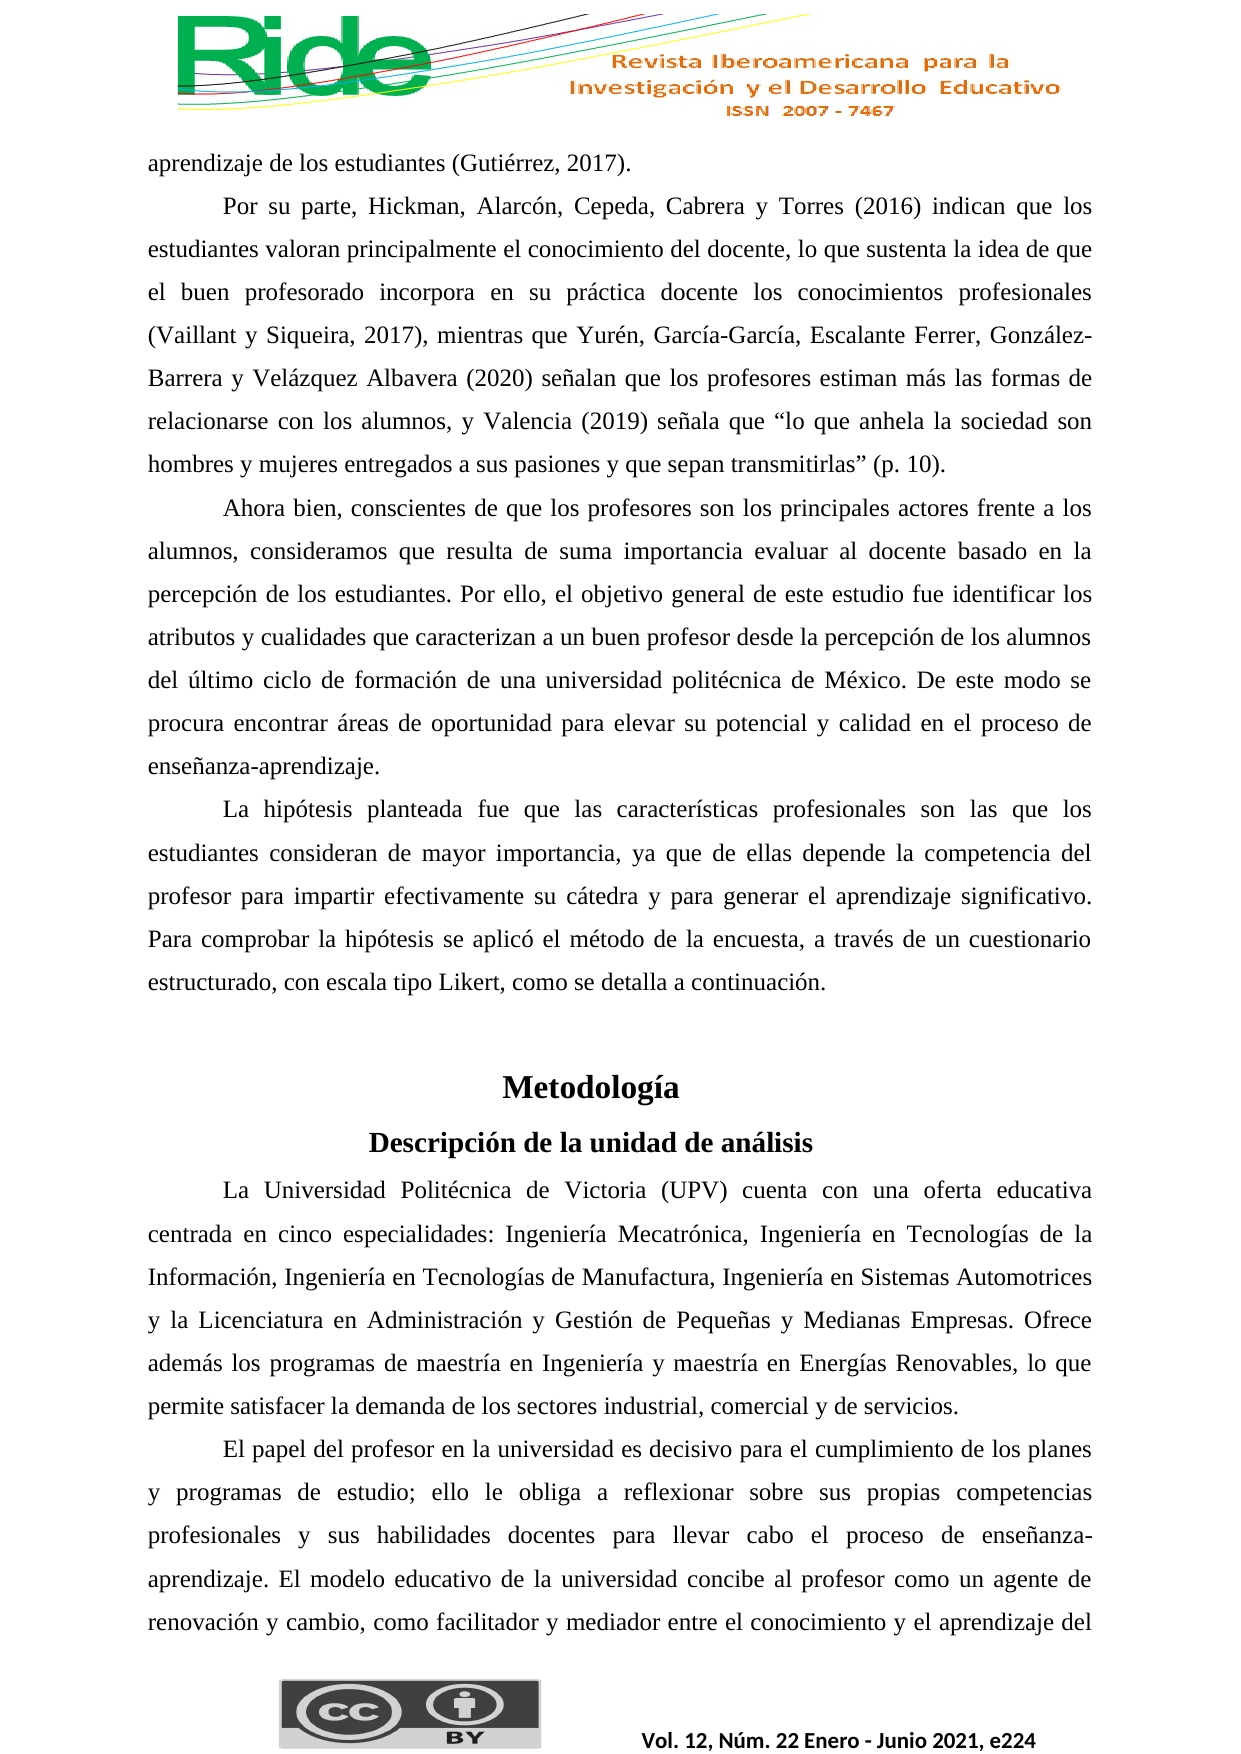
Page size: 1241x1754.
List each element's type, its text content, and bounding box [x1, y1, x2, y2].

text Ahora bien, conscientes de que los profesores son los principales actores frente a los alumnos, consideramos que resulta de suma importancia evaluar al docente basado en la percepción de los estudiantes. Por ello, el objetivo general de este estudio fue identificar los atributos y cualidades que caracterizan a un buen profesor desde la percepción de los alumnos del último ciclo de formación de una universidad politécnica de México. De este modo se procura encontrar áreas de oportunidad para elevar su potencial y calidad en el proceso de enseñanza-aprendizaje. [148, 493, 1093, 780]
picture [278, 1679, 542, 1749]
text Por su parte, Hickman, Alarcón, Cepeda, Cabrera y Torres (2016) indican que los estudiantes valoran principalmente el conocimiento del docente, lo que sustenta la idea de que el buen profesorado incorpora en su práctica docente los conocimientos profesionales (Vaillant y Siqueira, 2017), mientras que Yurén, García-García, Escalante Ferrer, González-Barrera y Velázquez Albavera (2020) señalan que los profesores estiman más las formas de relacionarse con los alumnos, y Valencia (2019) señala que “lo que anhela la sociedad son hombres y mujeres entregados a sus pasiones y que sepan transmitirlas” (p. 10). [148, 191, 1093, 478]
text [148, 1434, 1093, 1636]
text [148, 148, 1093, 176]
subtitle Metodología [148, 1068, 1034, 1106]
picture [177, 14, 1064, 119]
text La Universidad Politécnica de Victoria (UPV) cuenta con una oferta educativa centrada en cinco especialidades: Ingeniería Mecatrónica, Ingeniería en Tecnologías de la Información, Ingeniería en Tecnologías de Manufactura, Ingeniería en Sistemas Automotrices y la Licenciatura en Administración y Gestión de Pequeñas y Medianas Empresas. Ofrece además los programas de maestría en Ingeniería y maestría en Energías Renovables, lo que permite satisfacer la demanda de los sectores industrial, comercial y de servicios. [148, 1176, 1093, 1420]
text La hipótesis planteada fue que las características profesionales son las que los estudiantes consideran de mayor importancia, ya que de ellas depende la competencia del profesor para impartir efectivamente su cátedra y para generar el aprendizaje significativo. Para comprobar la hipótesis se aplicó el método de la encuesta, a través de un cuestionario estructurado, con escala tipo Likert, como se detalla a continuación. [148, 794, 1093, 996]
subtitle Descripción de la unidad de análisis [148, 1125, 1034, 1159]
